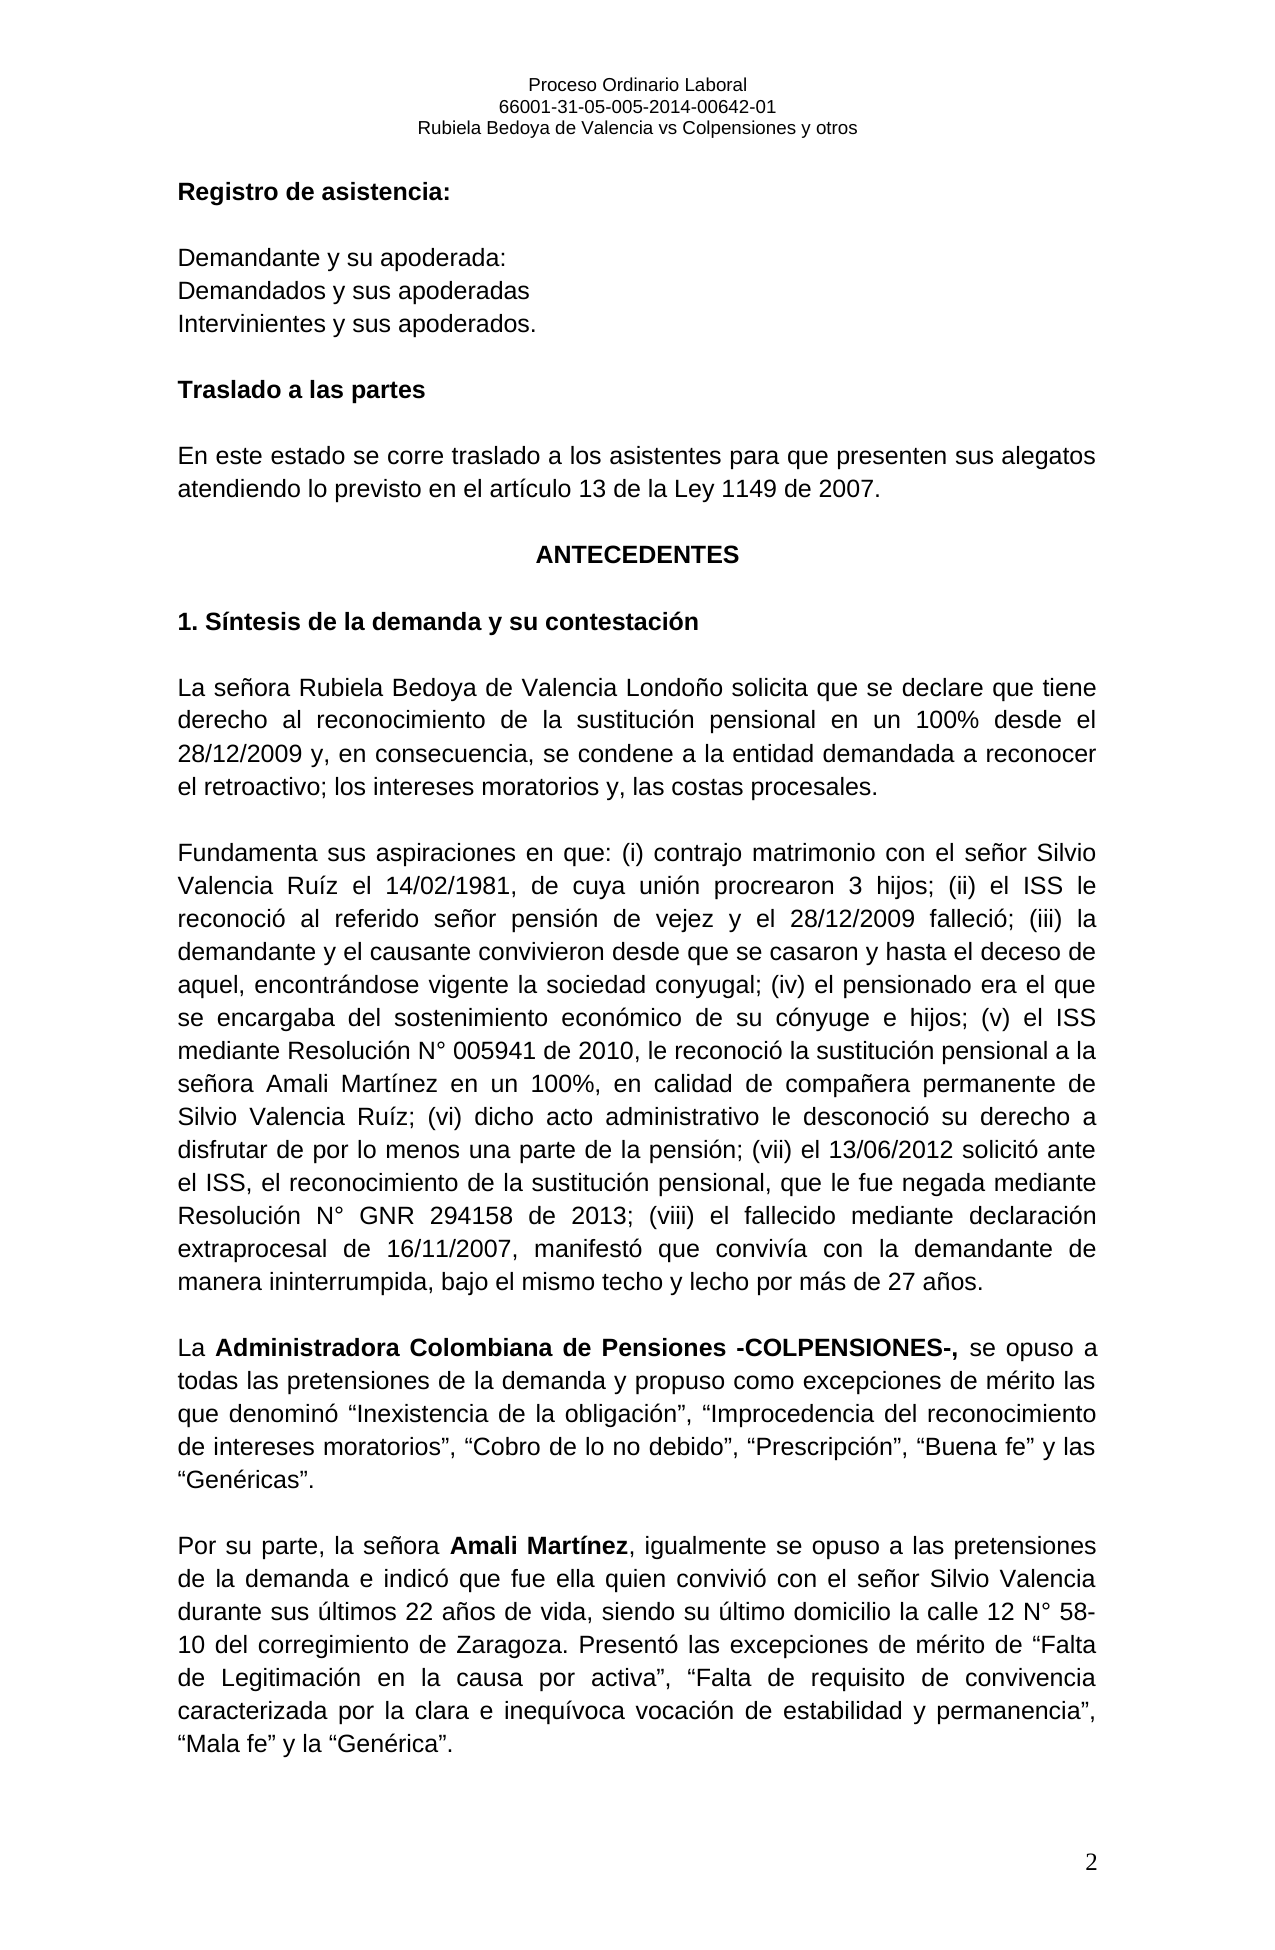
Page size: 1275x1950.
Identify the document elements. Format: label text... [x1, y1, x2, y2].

text Fundamenta sus aspiraciones en que: (i) contrajo matrimonio con el señor Silvio Valencia Ruíz el 14/02/1981, de cuya unión procrearon 3 hijos; (ii) el ISS le reconoció al referido señor pensión de vejez y el 28/12/2009 falleció; (iii) la demandante y el causante convivieron desde que se casaron y hasta el deceso de aquel, encontrándose vigente la sociedad conyugal; (iv) el pensionado era el que se encargaba del sostenimiento económico de su cónyuge e hijos; (v) el ISS mediante Resolución N° 005941 de 2010, le reconoció la sustitución pensional a la señora Amali Martínez en un 100%, en calidad de compañera permanente de Silvio Valencia Ruíz; (vi) dicho acto administrativo le desconoció su derecho a disfrutar de por lo menos una parte de la pensión; (vii) el 13/06/2012 solicitó ante el ISS, el reconocimiento de la sustitución pensional, que le fue negada mediante Resolución N° GNR 294158 de 2013; (viii) el fallecido mediante declaración extraprocesal de 16/11/2007, manifestó que convivía con la demandante de manera ininterrumpida, bajo el mismo techo y lecho por más de 27 años. [177, 838, 1098, 1296]
text 1. Síntesis de la demanda y su contestación [177, 606, 1098, 635]
text Demandados y sus apoderadas [177, 276, 1098, 305]
text La Administradora Colombiana de Pensiones -COLPENSIONES-, se opuso a todas las pretensiones de la demanda y propuso como excepciones de mérito las que denominó “Inexistencia de la obligación”, “Improcedencia del reconocimiento de intereses moratorios”, “Cobro de lo no debido”, “Prescripción”, “Buena fe” y las “Genéricas”. [177, 1333, 1098, 1494]
text Demandante y su apoderada: [177, 243, 1098, 272]
text ANTECEDENTES [177, 540, 1098, 569]
text Intervinientes y sus apoderados. [177, 309, 1098, 338]
text En este estado se corre traslado a los asistentes para que presenten sus alegatos atendiendo lo previsto en el artículo 13 de la Ley 1149 de 2007. [177, 441, 1098, 503]
text Registro de asistencia: [177, 177, 1098, 206]
text Por su parte, la señora Amali Martínez, igualmente se opuso a las pretensiones de la demanda e indicó que fue ella quien convivió con el señor Silvio Valencia durante sus últimos 22 años de vida, siendo su último domicilio la calle 12 N° 58-10 del corregimiento de Zaragoza. Presentó las excepciones de mérito de “Falta de Legitimación en la causa por activa”, “Falta de requisito de convivencia caracterizada por la clara e inequívoca vocación de estabilidad y permanencia”, “Mala fe” y la “Genérica”. [177, 1531, 1098, 1758]
text La señora Rubiela Bedoya de Valencia Londoño solicita que se declare que tiene derecho al reconocimiento de la sustitución pensional en un 100% desde el 28/12/2009 y, en consecuencia, se condene a la entidad demandada a reconocer el retroactivo; los intereses moratorios y, las costas procesales. [177, 672, 1098, 800]
text Traslado a las partes [177, 375, 1098, 404]
